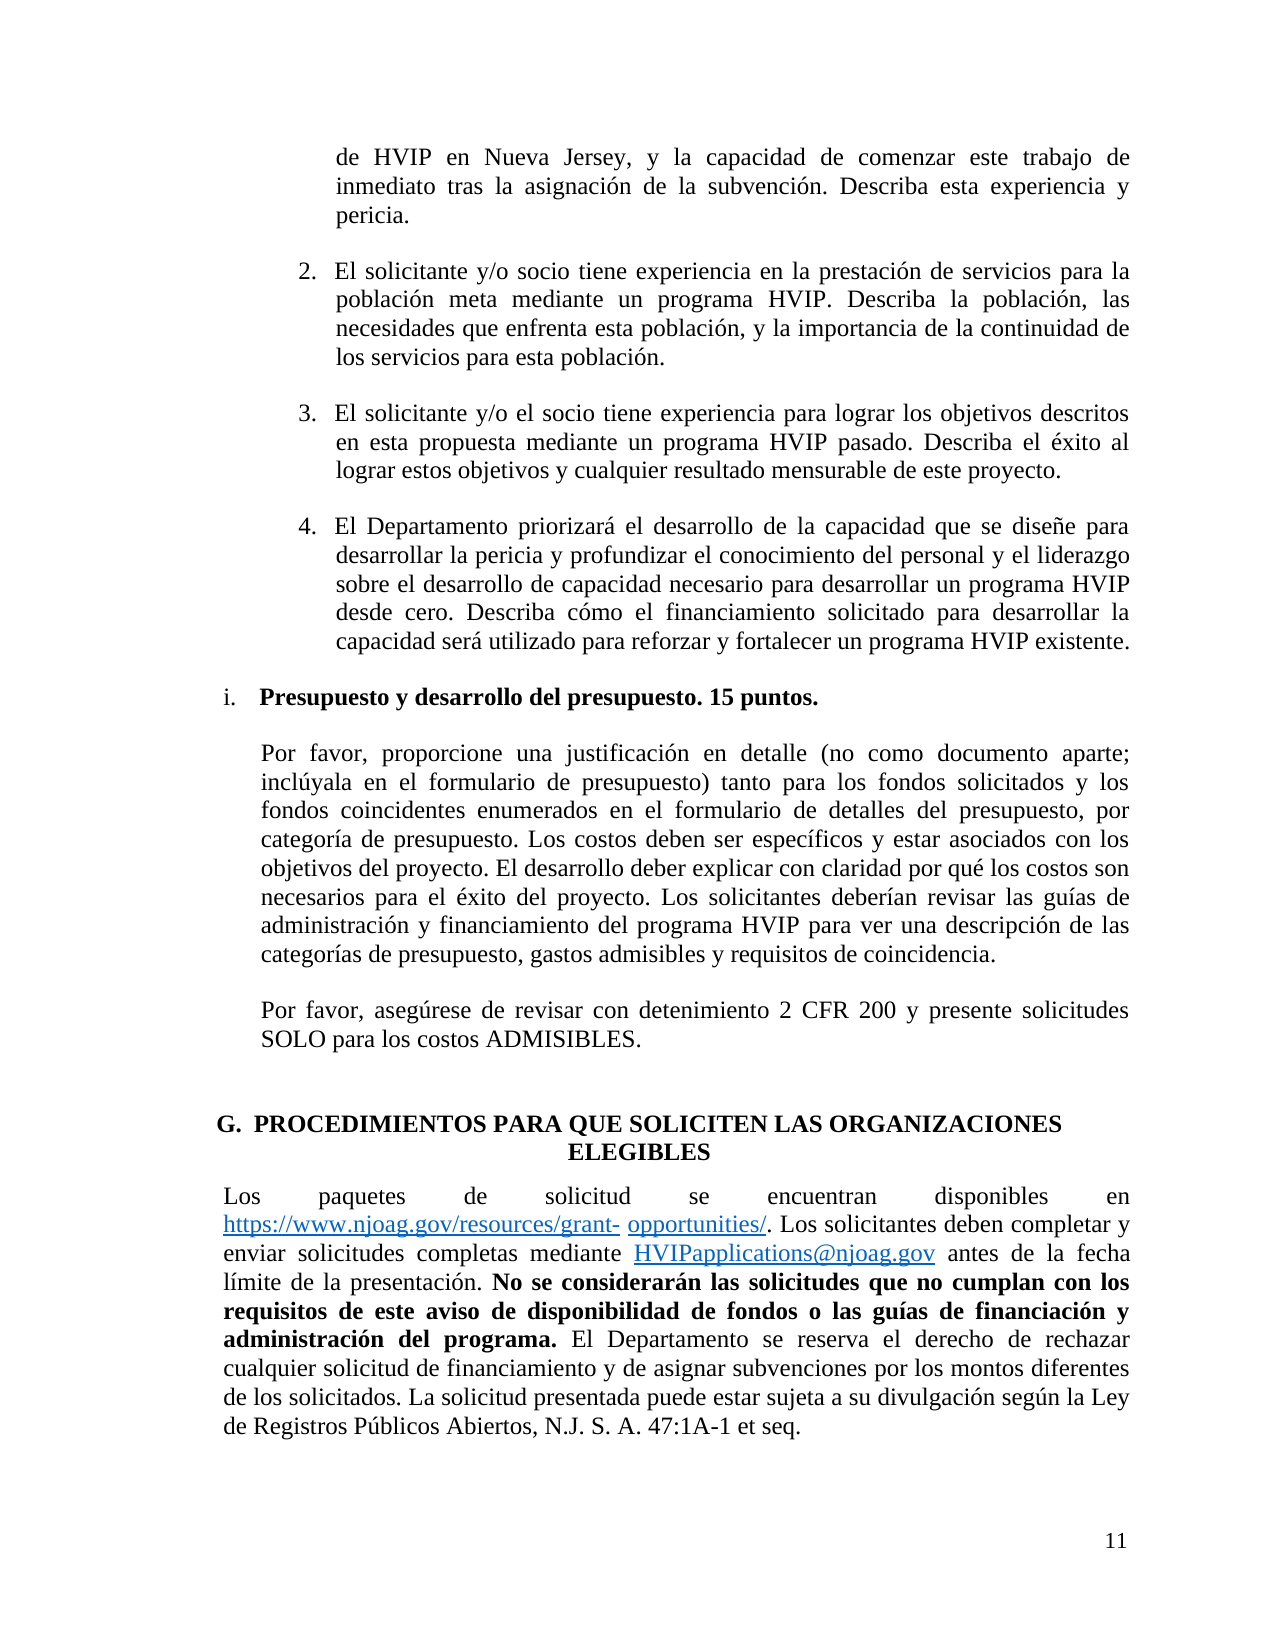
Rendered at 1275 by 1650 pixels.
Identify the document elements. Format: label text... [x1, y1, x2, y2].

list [298, 142, 1131, 229]
text Los paquetes de solicitud se encuentran disponibles en https://www.njoag.gov/resources/grant- opportunities/. Los solicitantes deben completar y enviar solicitudes completas mediante HVIPapplications@njoag.gov antes de la fecha límite de la presentación. No se considerarán las solicitudes que no cumplan con los requisitos de este aviso de disponibilidad de fondos o las guías de financiación y administración del programa. El Departamento se reserva el derecho de rechazar cualquier solicitud de financiamiento y de asignar subvenciones por los montos diferentes de los solicitados. La solicitud presentada puede estar sujeta a su divulgación según la Ley de Registros Públicos Abiertos, N.J. S. A. 47:1A-1 et seq. [223, 1181, 1131, 1439]
text Por favor, proporcione una justificación en detalle (no como documento aparte; inclúyala en el formulario de presupuesto) tanto para los fondos solicitados y los fondos coincidentes enumerados en el formulario de detalles del presupuesto, por categoría de presupuesto. Los costos deben ser específicos y estar asociados con los objetivos del proyecto. El desarrollo deber explicar con claridad por qué los costos son necesarios para el éxito del proyecto. Los solicitantes deberían revisar las guías de administración y financiamiento del programa HVIP para ver una descripción de las categorías de presupuesto, gastos admisibles y requisitos de coincidencia. [261, 738, 1131, 968]
list El solicitante y/o el socio tiene experiencia para lograr los objetivos descritos en esta propuesta mediante un programa HVIP pasado. Describa el éxito al lograr estos objetivos y cualquier resultado mensurable de este proyecto. [298, 398, 1131, 484]
subtitle PROCEDIMIENTOS PARA QUE SOLICITEN LAS ORGANIZACIONES ELEGIBLES [148, 1109, 1131, 1166]
subtitle Presupuesto y desarrollo del presupuesto. 15 puntos. [148, 682, 1131, 711]
text Por favor, asegúrese de revisar con detenimiento 2 CFR 200 y presente solicitudes SOLO para los costos ADMISIBLES. [261, 995, 1131, 1052]
list El solicitante y/o socio tiene experiencia en la prestación de servicios para la población meta mediante un programa HVIP. Describa la población, las necesidades que enfrenta esta población, y la importancia de la continuidad de los servicios para esta población. [298, 256, 1131, 371]
list El Departamento priorizará el desarrollo de la capacidad que se diseñe para desarrollar la pericia y profundizar el conocimiento del personal y el liderazgo sobre el desarrollo de capacidad necesario para desarrollar un programa HVIP desde cero. Describa cómo el financiamiento solicitado para desarrollar la capacidad será utilizado para reforzar y fortalecer un programa HVIP existente. [298, 511, 1131, 655]
